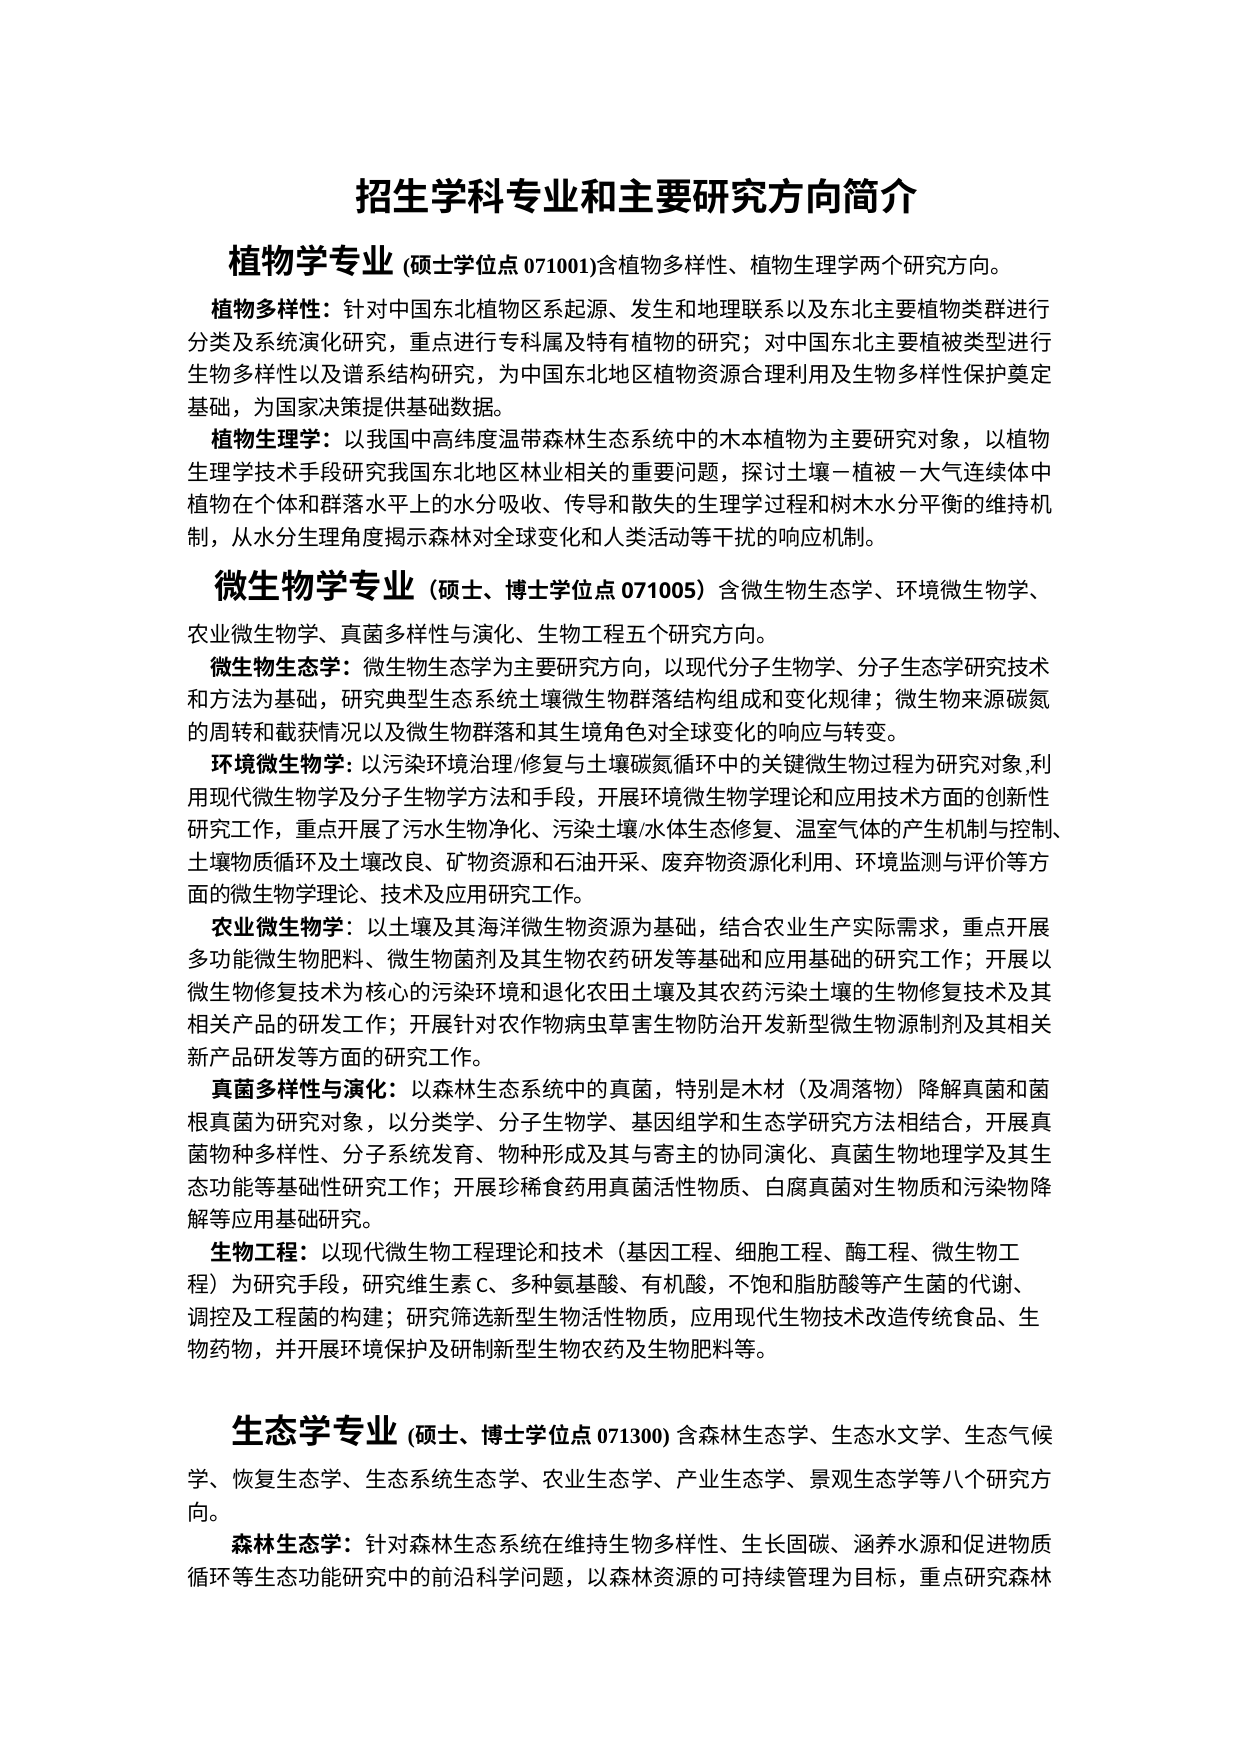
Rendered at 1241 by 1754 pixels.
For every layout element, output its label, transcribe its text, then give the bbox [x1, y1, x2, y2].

text 真菌多样性与演化：以森林生态系统中的真菌，特别是木材（及凋落物）降解真菌和菌根真菌为研究对象，以分类学、分子生物学、基因组学和生态学研究方法相结合，开展真菌物种多样性、分子系统发育、物种形成及其与寄主的协同演化、真菌生物地理学及其生态功能等基础性研究工作；开展珍稀食药用真菌活性物质、白腐真菌对生物质和污染物降解等应用基础研究。 [187, 1072, 1053, 1234]
text 植物生理学：以我国中高纬度温带森林生态系统中的木本植物为主要研究对象，以植物生理学技术手段研究我国东北地区林业相关的重要问题，探讨土壤－植被－大气连续体中植物在个体和群落水平上的水分吸收、传导和散失的生理学过程和树木水分平衡的维持机制，从水分生理角度揭示森林对全球变化和人类活动等干扰的响应机制。 [187, 422, 1053, 552]
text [187, 1527, 1053, 1592]
text 生物工程：以现代微生物工程理论和技术（基因工程、细胞工程、酶工程、微生物工程）为研究手段，研究维生素C、多种氨基酸、有机酸，不饱和脂肪酸等产生菌的代谢、调控及工程菌的构建；研究筛选新型生物活性物质，应用现代生物技术改造传统食品、生物药物，并开展环境保护及研制新型生物农药及生物肥料等。 [187, 1234, 1053, 1364]
text 招生学科专业和主要研究方向简介 [187, 162, 1053, 227]
text 植物学专业 (硕士学位点071001)含植物多样性、植物生理学两个研究方向。 [187, 227, 1053, 292]
text 生态学专业 (硕士、博士学位点071300) 含森林生态学、生态水文学、生态气候学、恢复生态学、生态系统生态学、农业生态学、产业生态学、景观生态学等八个研究方向。 [187, 1397, 1053, 1527]
text 农业微生物学：以土壤及其海洋微生物资源为基础，结合农业生产实际需求，重点开展多功能微生物肥料、微生物菌剂及其生物农药研发等基础和应用基础的研究工作；开展以微生物修复技术为核心的污染环境和退化农田土壤及其农药污染土壤的生物修复技术及其相关产品的研发工作；开展针对农作物病虫草害生物防治开发新型微生物源制剂及其相关新产品研发等方面的研究工作。 [187, 909, 1053, 1072]
text 微生物学专业（硕士、博士学位点071005）含微生物生态学、环境微生物学、农业微生物学、真菌多样性与演化、生物工程五个研究方向。 [187, 552, 1053, 649]
text 植物多样性：针对中国东北植物区系起源、发生和地理联系以及东北主要植物类群进行分类及系统演化研究，重点进行专科属及特有植物的研究；对中国东北主要植被类型进行生物多样性以及谱系结构研究，为中国东北地区植物资源合理利用及生物多样性保护奠定基础，为国家决策提供基础数据。 [187, 292, 1053, 422]
text 微生物生态学：微生物生态学为主要研究方向，以现代分子生物学、分子生态学研究技术和方法为基础，研究典型生态系统土壤微生物群落结构组成和变化规律；微生物来源碳氮的周转和截获情况以及微生物群落和其生境角色对全球变化的响应与转变。 [187, 649, 1053, 747]
text 环境微生物学: 以污染环境治理/修复与土壤碳氮循环中的关键微生物过程为研究对象,利用现代微生物学及分子生物学方法和手段，开展环境微生物学理论和应用技术方面的创新性研究工作，重点开展了污水生物净化、污染土壤/水体生态修复、温室气体的产生机制与控制、土壤物质循环及土壤改良、矿物资源和石油开采、废弃物资源化利用、环境监测与评价等方面的微生物学理论、技术及应用研究工作。 [187, 747, 1053, 909]
